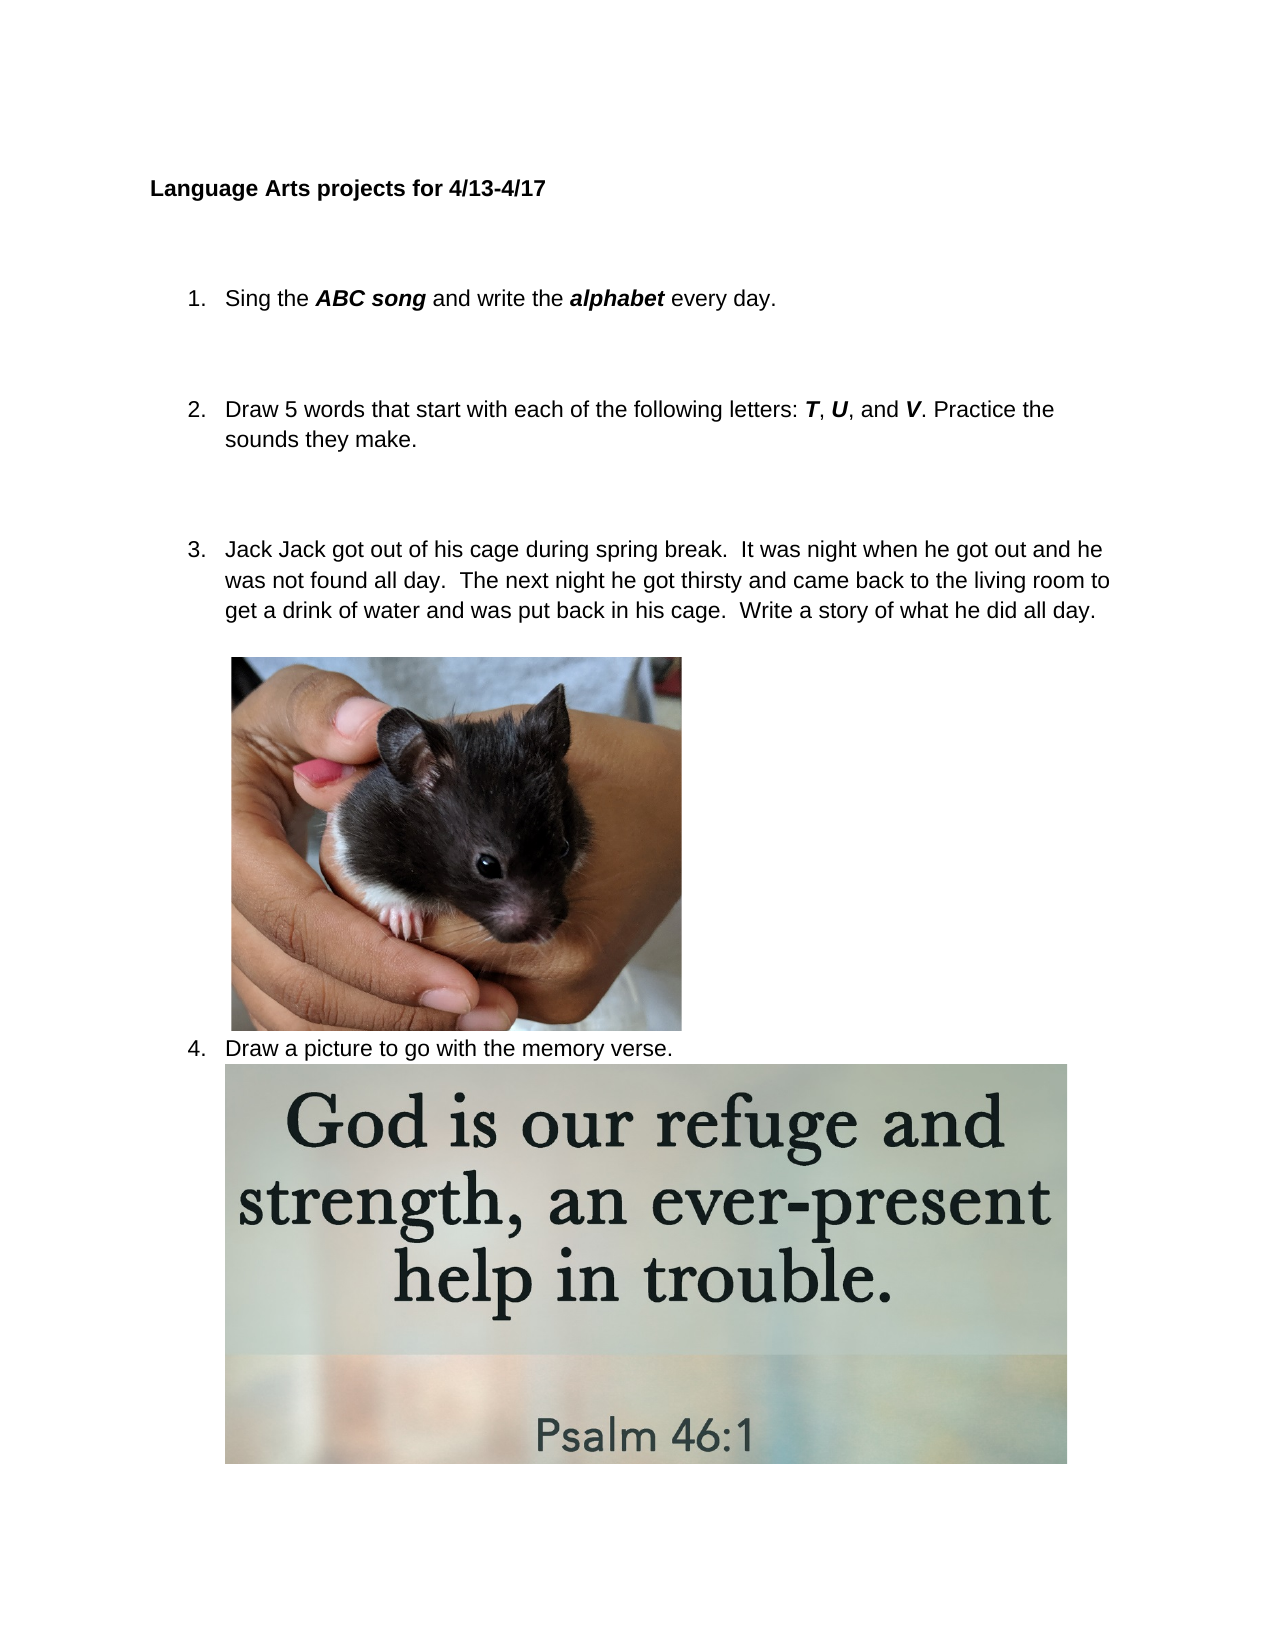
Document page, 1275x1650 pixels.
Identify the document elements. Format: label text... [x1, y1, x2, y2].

picture [231, 657, 682, 1031]
text Language Arts projects for 4/13-4/17 [150, 175, 1125, 201]
list Sing the ABC song and write the alphabet every day. [187, 285, 1125, 312]
list Jack Jack got out of his cage during spring break. It was night when he got out and he was not found all day. The next night he got thirsty and came back to the living room to get a drink of water and was put back in his cage. Write a story of what he did all day. [187, 536, 1125, 623]
list Draw 5 words that start with each of the following letters: T, U, and V. Practice the sounds they make. [187, 396, 1125, 452]
picture [225, 1064, 1068, 1464]
list Draw a picture to go with the memory verse. [187, 1034, 1125, 1061]
